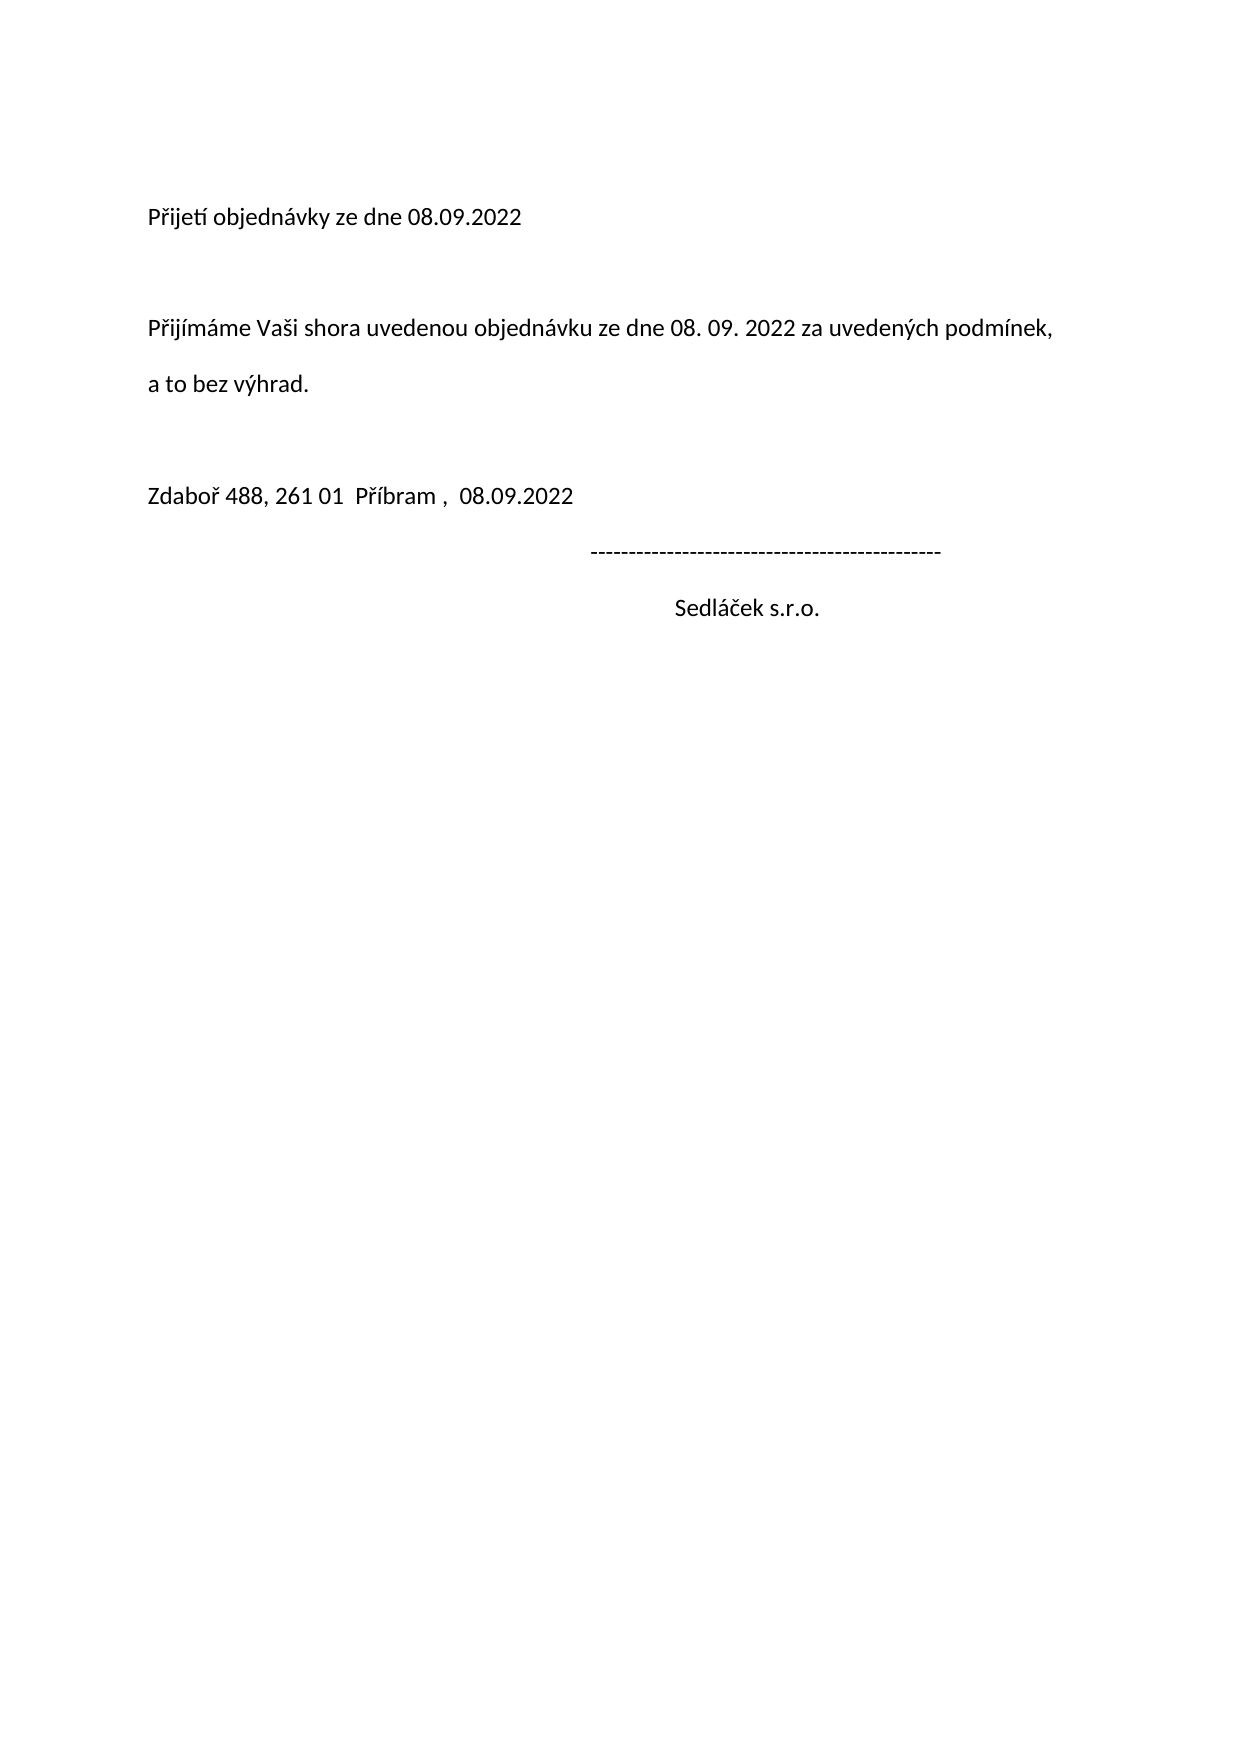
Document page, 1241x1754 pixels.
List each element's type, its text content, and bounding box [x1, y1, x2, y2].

text Přijetí objednávky ze dne 08.09.2022 [148, 201, 1093, 231]
text a to bez výhrad. [148, 368, 1093, 399]
text ---------------------------------------------- [148, 536, 1093, 566]
text Přijímáme Vaši shora uvedenou objednávku ze dne 08. 09. 2022 za uvedených podmínek, [148, 313, 1093, 343]
text Zdaboř 488, 261 01 Příbram , 08.09.2022 [148, 480, 1093, 511]
text Sedláček s.r.o. [148, 592, 1093, 622]
